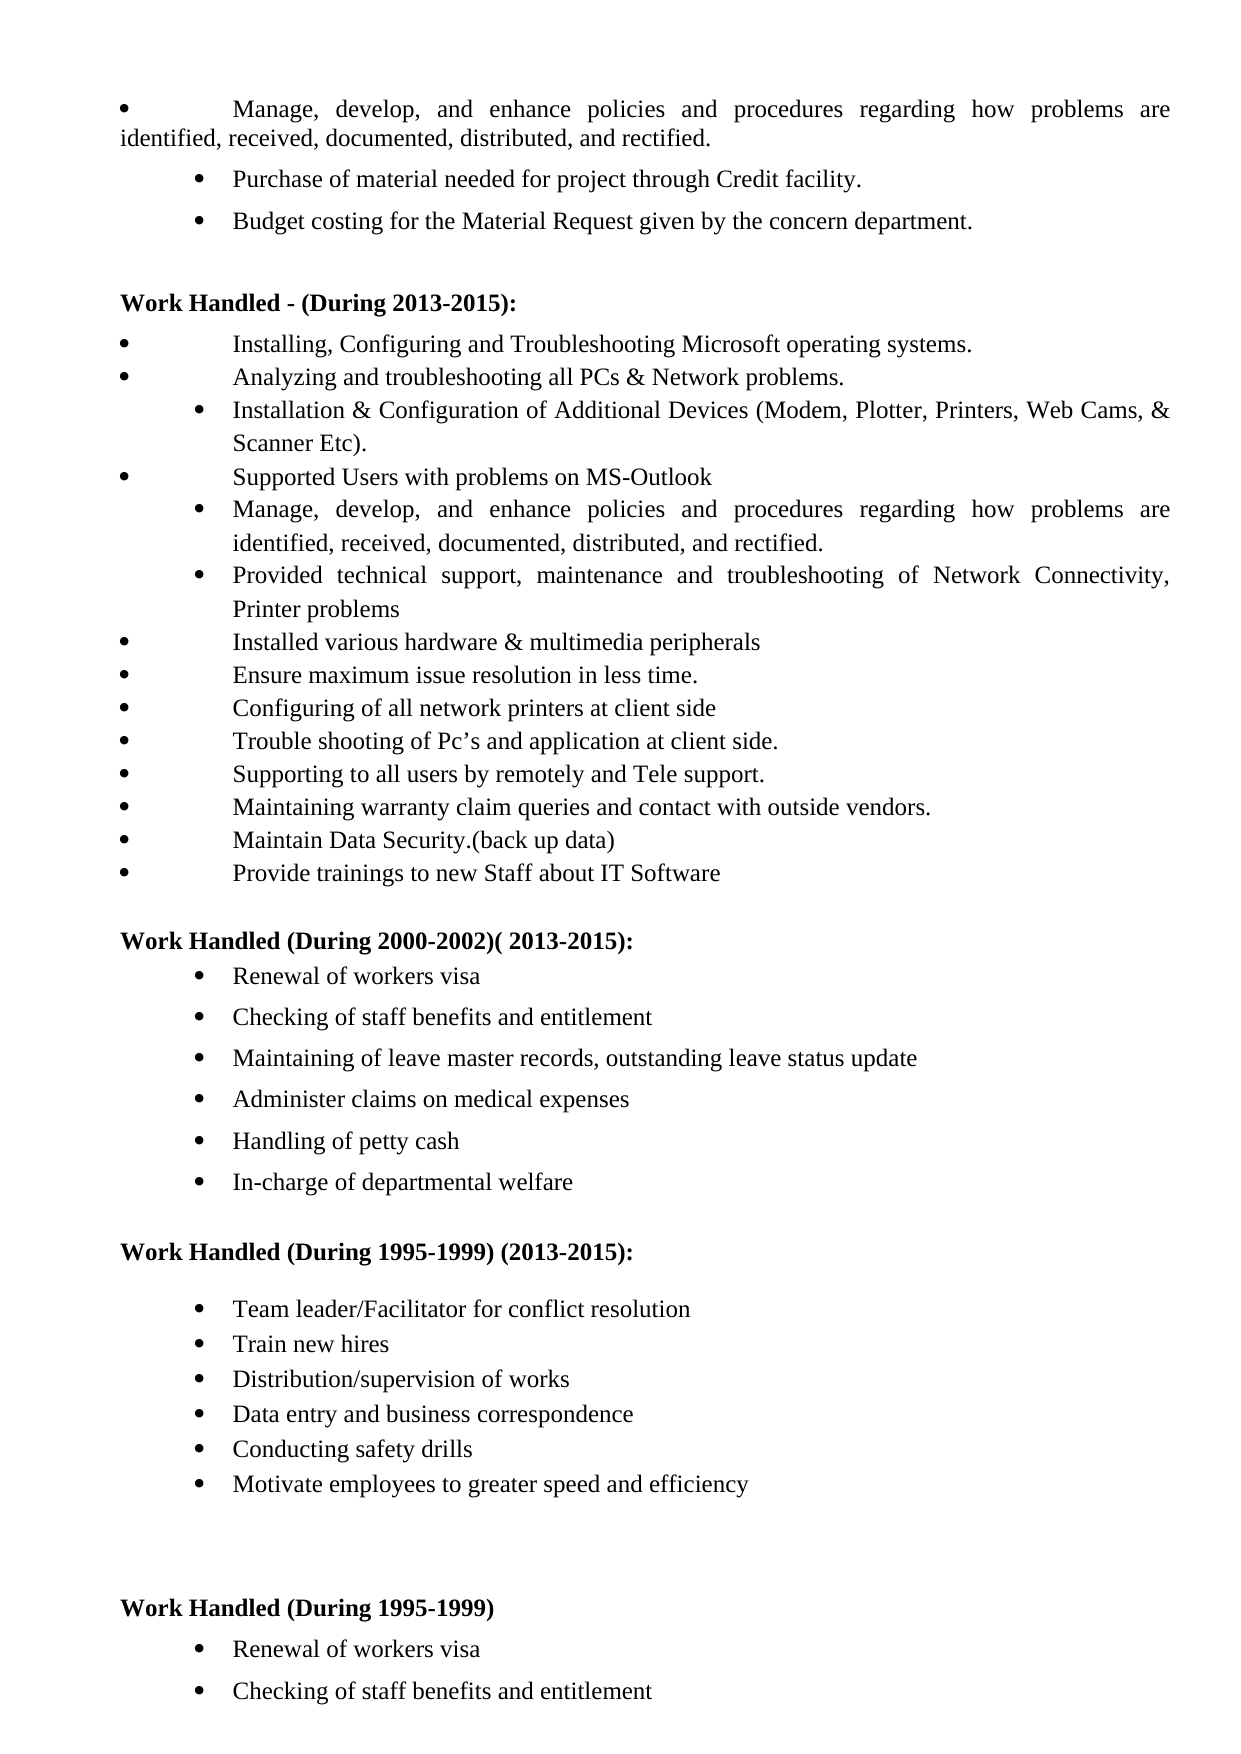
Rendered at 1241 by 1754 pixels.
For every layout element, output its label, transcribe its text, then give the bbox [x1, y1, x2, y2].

text Checking of staff benefits and entitlement [195, 1002, 1171, 1031]
list Installation & Configuration of Additional Devices (Modem, Plotter, Printers, Web Cams, & Scanner Etc). [195, 396, 1171, 457]
list Configuring of all network printers at client side [120, 693, 1171, 721]
list Data entry and business correspondence [195, 1399, 1171, 1428]
list Conducting safety drills [195, 1434, 1171, 1463]
list Trouble shooting of Pc’s and application at client side. [120, 726, 1171, 754]
list Ensure maximum issue resolution in less time. [120, 660, 1171, 688]
list Maintain Data Security.(back up data) [120, 825, 1171, 853]
list Distribution/supervision of works [195, 1364, 1171, 1393]
list Supported Users with problems on MS-Outlook [120, 462, 1171, 490]
list Work Handled - (During 2013-2015): [120, 288, 1171, 317]
text Administer claims on medical expenses [195, 1084, 1171, 1113]
text Work Handled (During 1995-1999) (2013-2015): [120, 1237, 1171, 1266]
list Provided technical support, maintenance and troubleshooting of Network Connectivity, Printer problems [195, 561, 1171, 622]
list Analyzing and troubleshooting all PCs & Network problems. [120, 362, 1171, 391]
list Train new hires [195, 1329, 1171, 1358]
text Renewal of workers visa [120, 961, 1171, 989]
text Handling of petty cash [195, 1126, 1171, 1154]
list Work Handled (During 2000-2002)( 2013-2015): [120, 926, 1171, 954]
list Manage, develop, and enhance policies and procedures regarding how problems are identified, received, documented, distributed, and rectified. [195, 494, 1171, 556]
list Installing, Configuring and Troubleshooting Microsoft operating systems. [120, 329, 1171, 358]
list Team leader/Facilitator for conflict resolution [195, 1294, 1171, 1323]
list Installed various hardware & multimedia peripherals [120, 627, 1171, 655]
list Manage, develop, and enhance policies and procedures regarding how problems are identified, received, documented, distributed, and rectified. [120, 94, 1171, 152]
list Maintaining warranty claim queries and contact with outside vendors. [120, 792, 1171, 821]
list Supporting to all users by remotely and Tele support. [120, 759, 1171, 787]
list Motivate employees to greater speed and efficiency [195, 1469, 1171, 1498]
list Purchase of material needed for project through Credit facility. [195, 164, 1171, 193]
list Provide trainings to new Staff about IT Software [120, 858, 1171, 887]
text In-charge of departmental welfare [195, 1167, 1171, 1196]
text Renewal of workers visa [120, 1634, 1171, 1663]
list Work Handled (During 1995-1999) [120, 1593, 1171, 1622]
text Checking of staff benefits and entitlement [195, 1676, 1171, 1704]
list Budget costing for the Material Request given by the concern department. [195, 206, 1171, 234]
text Maintaining of leave master records, outstanding leave status update [195, 1043, 1171, 1072]
